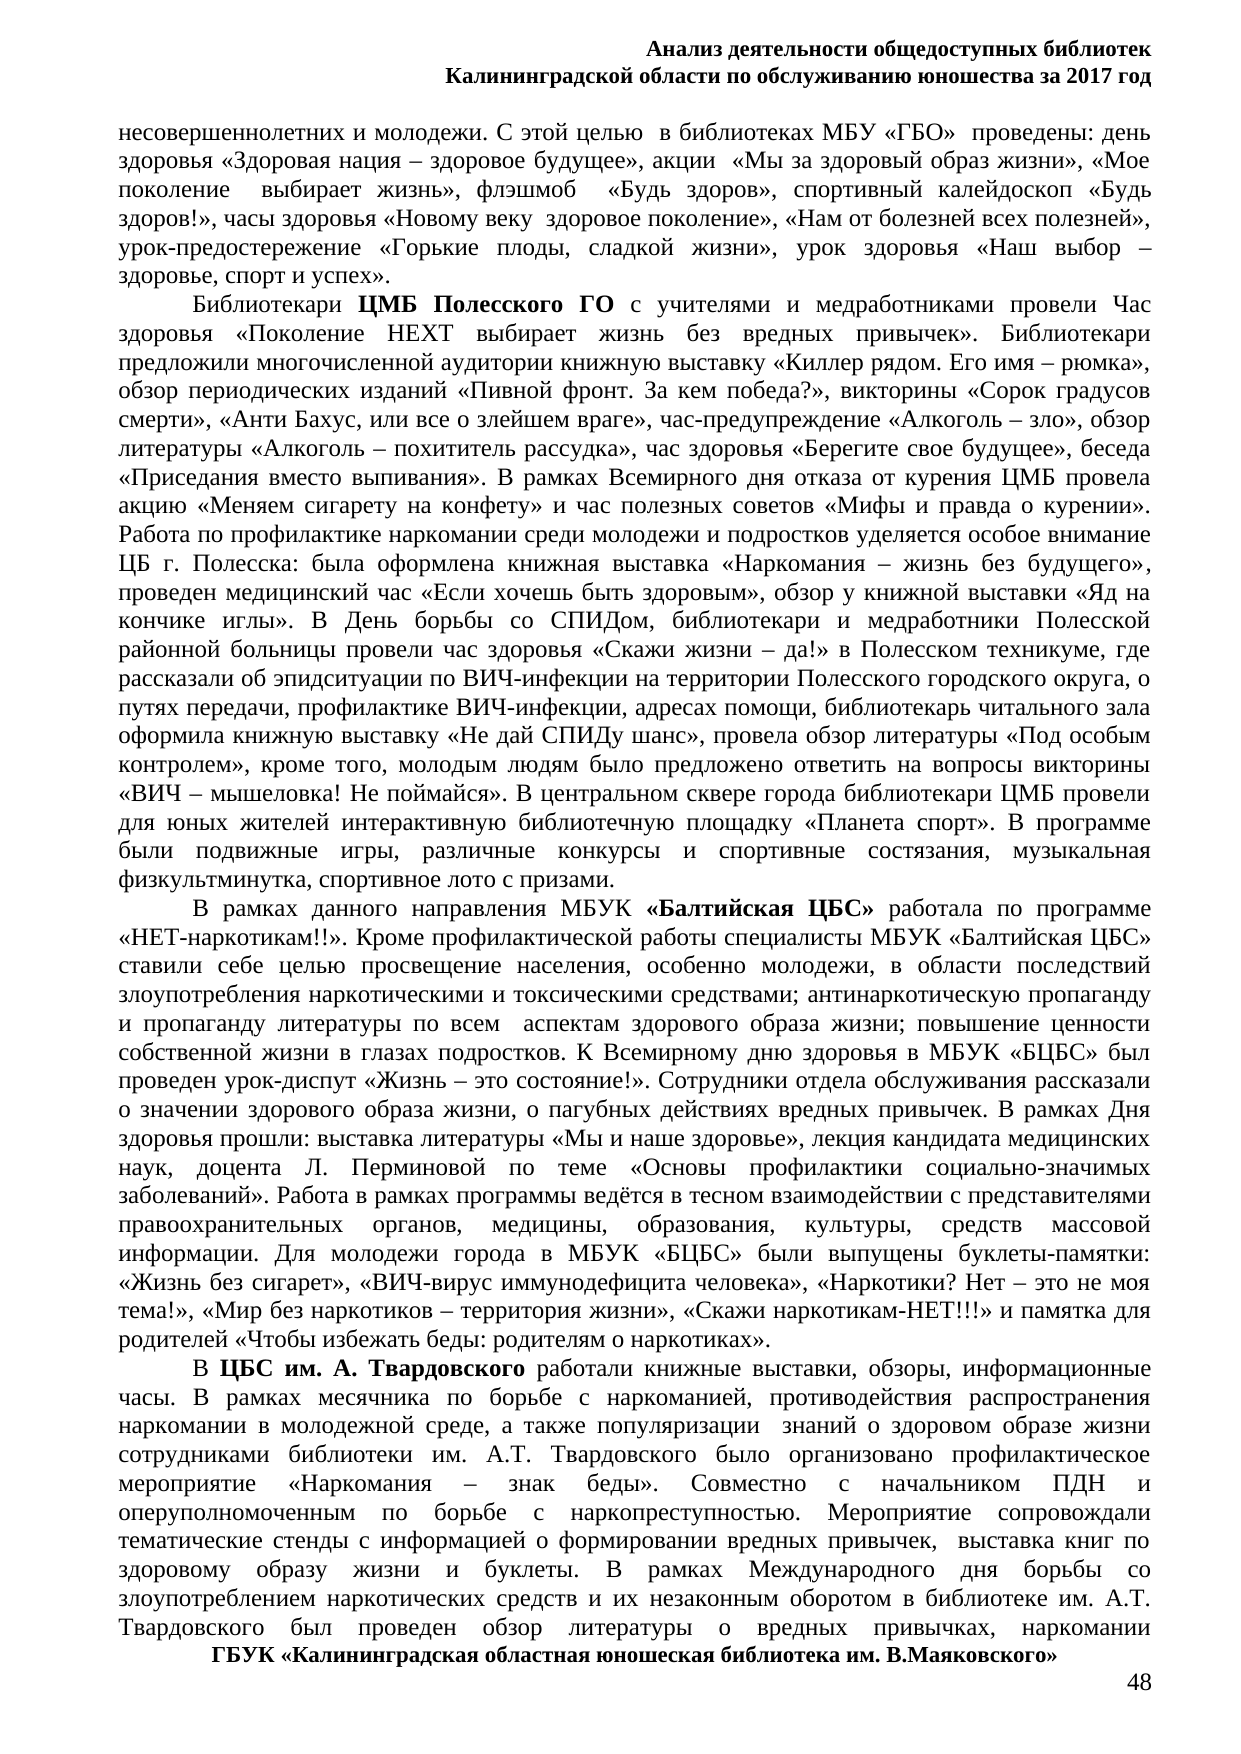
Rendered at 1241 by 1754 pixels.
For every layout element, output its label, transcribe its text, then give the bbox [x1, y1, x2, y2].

text Библиотекари ЦМБ Полесского ГО с учителями и медработниками провели Час здоровья «Поколение НЕХТ выбирает жизнь без вредных привычек». Библиотекари предложили многочисленной аудитории книжную выставку «Киллер рядом. Его имя – рюмка», обзор периодических изданий «Пивной фронт. За кем победа?», викторины «Сорок градусов смерти», «Анти Бахус, или все о злейшем враге», час-предупреждение «Алкоголь – зло», обзор литературы «Алкоголь – похититель рассудка», час здоровья «Берегите свое будущее», беседа «Приседания вместо выпивания». В рамках Всемирного дня отказа от курения ЦМБ провела акцию «Меняем сигарету на конфету» и час полезных советов «Мифы и правда о курении». Работа по профилактике наркомании среди молодежи и подростков уделяется особое внимание ЦБ г. Полесска: была оформлена книжная выставка «Наркомания – жизнь без будущего», проведен медицинский час «Если хочешь быть здоровым», обзор у книжной выставки «Яд на кончике иглы». В День борьбы со СПИДом, библиотекари и медработники Полесской районной больницы провели час здоровья «Скажи жизни – да!» в Полесском техникуме, где рассказали об эпидситуации по ВИЧ-инфекции на территории Полесского городского округа, о путях передачи, профилактике ВИЧ-инфекции, адресах помощи, библиотекарь читального зала оформила книжную выставку «Не дай СПИДу шанс», провела обзор литературы «Под особым контролем», кроме того, молодым людям было предложено ответить на вопросы викторины «ВИЧ – мышеловка! Не поймайся». В центральном сквере города библиотекари ЦМБ провели для юных жителей интерактивную библиотечную площадку «Планета спорт». В программе были подвижные игры, различные конкурсы и спортивные состязания, музыкальная физкультминутка, спортивное лото с призами. [118, 289, 1152, 491]
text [118, 1353, 1152, 1583]
text В рамках данного направления МБУК «Балтийская ЦБС» работала по программе «НЕТ-наркотикам!!». Кроме профилактической работы специалисты МБУК «Балтийская ЦБС» ставили себе целью просвещение населения, особенно молодежи, в области последствий злоупотребления наркотическими и токсическими средствами; антинаркотическую пропаганду и пропаганду литературы по всем аспектам здорового образа жизни; повышение ценности собственной жизни в глазах подростков. К Всемирному дню здоровья в МБУК «БЦБС» был проведен урок-диспут «Жизнь – это состояние!». Сотрудники отдела обслуживания рассказали о значении здорового образа жизни, о пагубных действиях вредных привычек. В рамках Дня здоровья прошли: выставка литературы «Мы и наше здоровье», лекция кандидата медицинских наук, доцента Л. Перминовой по теме «Основы профилактики социально-значимых заболеваний». Работа в рамках программы ведётся в тесном взаимодействии с представителями правоохранительных органов, медицины, образования, культуры, средств массовой информации. Для молодежи города в МБУК «БЦБС» были выпущены буклеты-памятки: «Жизнь без сигарет», «ВИЧ-вирус иммунодефицита человека», «Наркотики? Нет – это не моя тема!», «Мир без наркотиков – территория жизни», «Скажи наркотикам-НЕТ!!!» и памятка для родителей «Чтобы избежать беды: родителям о наркотиках». [118, 893, 1152, 1353]
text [118, 117, 1152, 289]
text Библиотекари ЦМБ Полесского ГО с учителями и медработниками провели Час здоровья «Поколение НЕХТ выбирает жизнь без вредных привычек». Библиотекари предложили многочисленной аудитории книжную выставку «Киллер рядом. Его имя – рюмка», обзор периодических изданий «Пивной фронт. За кем победа?», викторины «Сорок градусов смерти», «Анти Бахус, или все о злейшем враге», час-предупреждение «Алкоголь – зло», обзор литературы «Алкоголь – похититель рассудка», час здоровья «Берегите свое будущее», беседа «Приседания вместо выпивания». В рамках Всемирного дня отказа от курения ЦМБ провела акцию «Меняем сигарету на конфету» и час полезных советов «Мифы и правда о курении». Работа по профилактике наркомании среди молодежи и подростков уделяется особое внимание ЦБ г. Полесска: была оформлена книжная выставка «Наркомания – жизнь без будущего», проведен медицинский час «Если хочешь быть здоровым», обзор у книжной выставки «Яд на кончике иглы». В День борьбы со СПИДом, библиотекари и медработники Полесской районной больницы провели час здоровья «Скажи жизни – да!» в Полесском техникуме, где рассказали об эпидситуации по ВИЧ-инфекции на территории Полесского городского округа, о путях передачи, профилактике ВИЧ-инфекции, адресах помощи, библиотекарь читального зала оформила книжную выставку «Не дай СПИДу шанс», провела обзор литературы «Под особым контролем», кроме того, молодым людям было предложено ответить на вопросы викторины «ВИЧ – мышеловка! Не поймайся». В центральном сквере города библиотекари ЦМБ провели для юных жителей интерактивную библиотечную площадку «Планета спорт». В программе были подвижные игры, различные конкурсы и спортивные состязания, музыкальная физкультминутка, спортивное лото с призами. [118, 548, 1152, 893]
